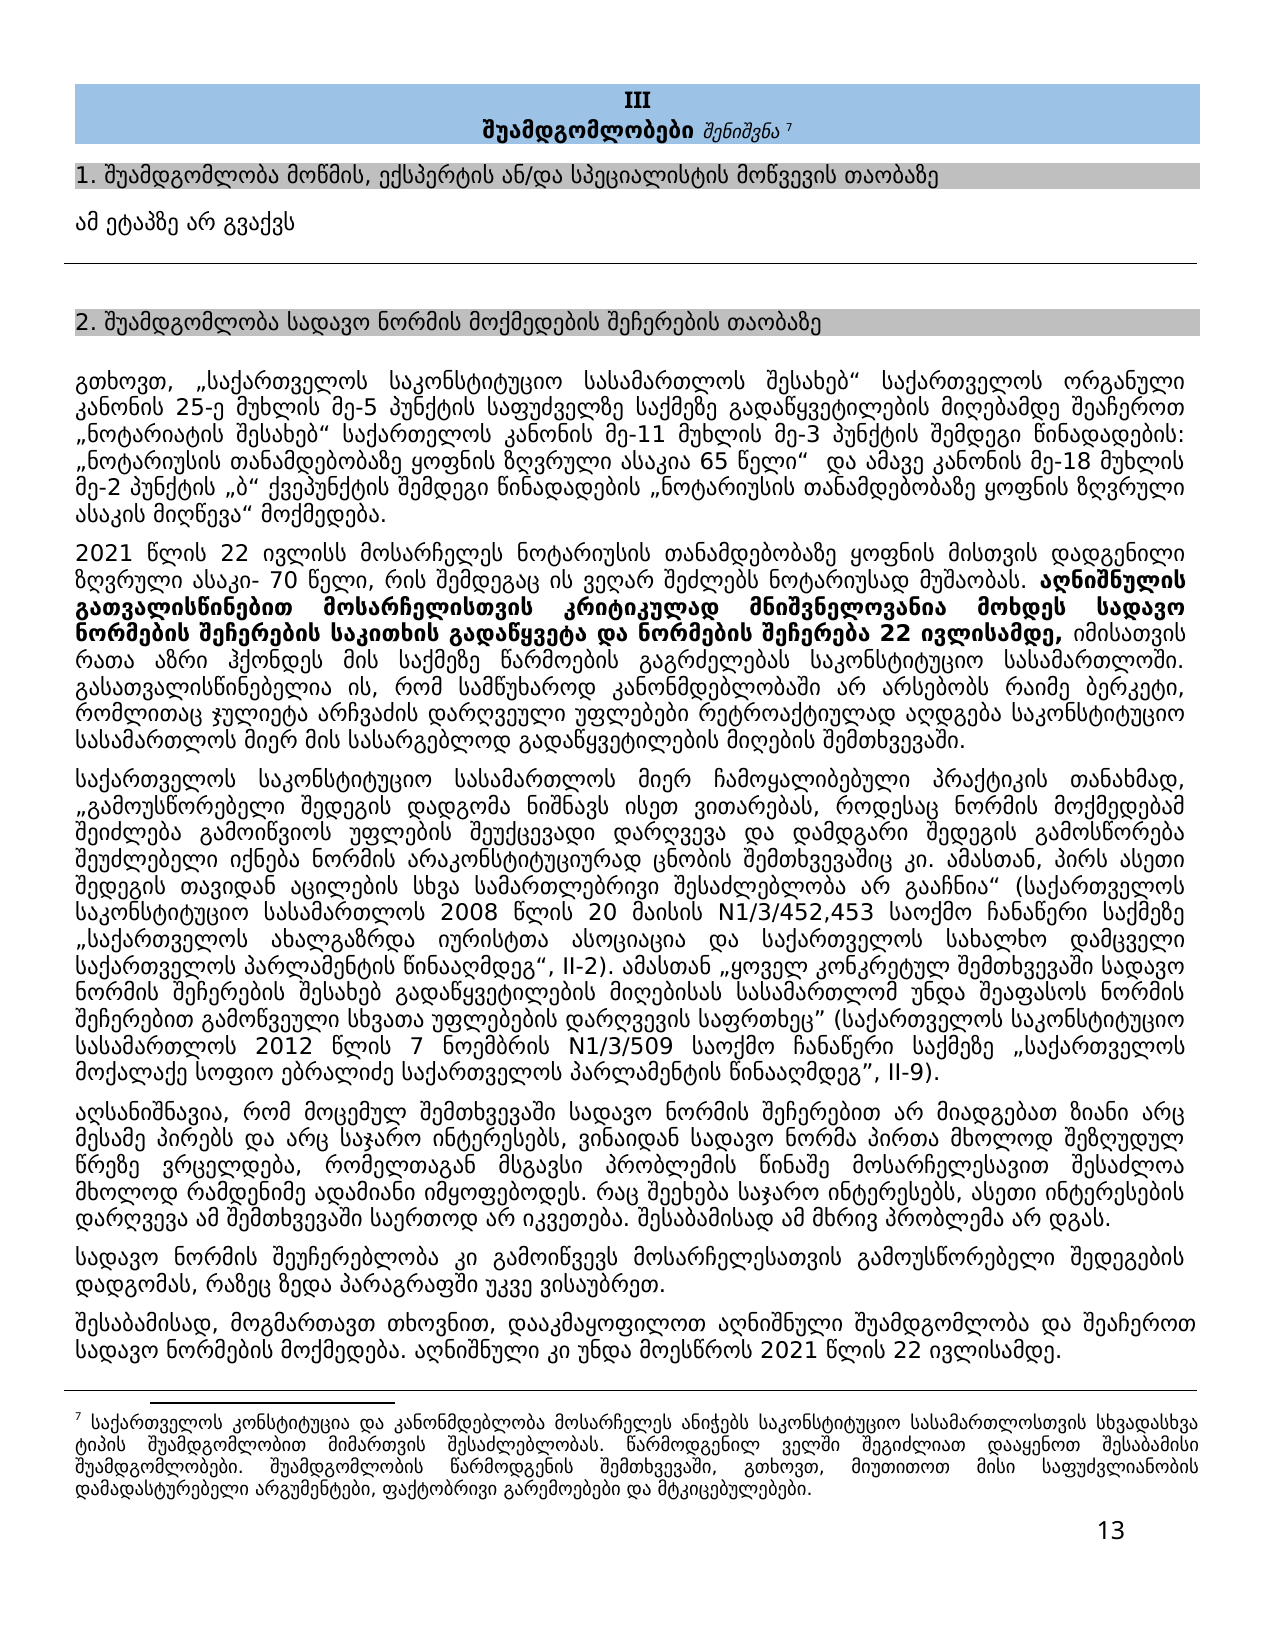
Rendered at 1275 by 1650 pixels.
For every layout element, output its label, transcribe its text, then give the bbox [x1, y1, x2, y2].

text 1. შუამდგომლობა მოწმის, ექსპერტის ან/და სპეციალისტის მოწვევის თაობაზე [75, 163, 1200, 189]
table_header ამ ეტაპზე არ გვაქვს [64, 209, 1197, 262]
text III შუამდგომლობები შენიშვნა [75, 84, 1200, 144]
text 2. შუამდგომლობა სადავო ნორმის მოქმედების შეჩერების თაობაზე [75, 309, 1200, 336]
table_header გთხოვთ, „საქართველოს საკონსტიტუციო სასამართლოს შესახებ“ საქართველოს ორგანული კანონის 25-ე მუხლის მე-5 პუნქტის საფუძველზე საქმეზე გადაწყვეტილების მიღებამდე შეაჩეროთ „ნოტარიატის შესახებ“ საქართელოს კანონის მე-11 მუხლის მე-3 პუნქტის შემდეგი წინადადების: „ნოტარიუსის თანამდებობაზე ყოფნის ზღვრული ასაკია 65 წელი“ და ამავე კანონის მე-18 მუხლის მე-2 პუნქტის „ბ“ ქვეპუნქტის შემდეგი წინადადების „ნოტარიუსის თანამდებობაზე ყოფნის ზღვრული ასაკის მიღწევა“ მოქმედება. 2021 წლის 22 ივლისს მოსარჩელეს ნოტარიუსის თანამდებობაზე ყოფნის მისთვის დადგენილი ზღვრული ასაკი- 70 წელი, რის შემდეგაც ის ვეღარ შეძლებს ნოტარიუსად მუშაობას. აღნიშნულის გათვალისწინებით მოსარჩელისთვის კრიტიკულად მნიშვნელოვანია მოხდეს სადავო ნორმების შეჩერების საკითხის გადაწყვეტა და ნორმების შეჩერება 22 ივლისამდე, იმისათვის რათა აზრი ჰქონდეს მის საქმეზე წარმოების გაგრძელებას საკონსტიტუციო სასამართლოში. გასათვალისწინებელია ის, რომ სამწუხაროდ კანონმდებლობაში არ არსებობს რაიმე ბერკეტი, რომლითაც ჯულიეტა არჩვაძის დარღვეული უფლებები რეტროაქტიულად აღდგება საკონსტიტუციო სასამართლოს მიერ მის სასარგებლოდ გადაწყვეტილების მიღების შემთხვევაში. საქართველოს საკონსტიტუციო სასამართლოს მიერ ჩამოყალიბებული პრაქტიკის თანახმად, „გამოუსწორებელი შედეგის დადგომა ნიშნავს ისეთ ვითარებას, როდესაც ნორმის მოქმედებამ შეიძლება გამოიწვიოს უფლების შეუქცევადი დარღვევა და დამდგარი შედეგის გამოსწორება შეუძლებელი იქნება ნორმის არაკონსტიტუციურად ცნობის შემთხვევაშიც კი. ამასთან, პირს ასეთი შედეგის თავიდან აცილების სხვა სამართლებრივი შესაძლებლობა არ გააჩნია“ (საქართველოს საკონსტიტუციო სასამართლოს 2008 წლის 20 მაისის N1/3/452,453 საოქმო ჩანაწერი საქმეზე „საქართველოს ახალგაზრდა იურისტთა ასოციაცია და საქართველოს სახალხო დამცველი საქართველოს პარლამენტის წინააღმდეგ“, II-2). ამასთან „ყოველ კონკრეტულ შემთხვევაში სადავო ნორმის შეჩერების შესახებ გადაწყვეტილების მიღებისას სასამართლომ უნდა შეაფასოს ნორმის შეჩერებით გამოწვეული სხვათა უფლებების დარღვევის საფრთხეც” (საქართველოს საკონსტიტუციო სასამართლოს 2012 წლის 7 ნოემბრის N1/3/509 საოქმო ჩანაწერი საქმეზე „საქართველოს მოქალაქე სოფიო ებრალიძე საქართველოს პარლამენტის წინააღმდეგ”, II-9). აღსანიშნავია, რომ მოცემულ შემთხვევაში სადავო ნორმის შეჩერებით არ მიადგებათ ზიანი არც მესამე პირებს და არც საჯარო ინტერესებს, ვინაიდან სადავო ნორმა პირთა მხოლოდ შეზღუდულ წრეზე ვრცელდება, რომელთაგან მსგავსი პრობლემის წინაშე მოსარჩელესავით შესაძლოა მხოლოდ რამდენიმე ადამიანი იმყოფებოდეს. რაც შეეხება საჯარო ინტერესებს, ასეთი ინტერესების დარღვევა ამ შემთხვევაში საერთოდ არ იკვეთება. შესაბამისად ამ მხრივ პრობლემა არ დგას. სადავო ნორმის შეუჩერებლობა კი გამოიწვევს მოსარჩელესათვის გამოუსწორებელი შედეგების დადგომას, რაზეც ზედა პარაგრაფში უკვე ვისაუბრეთ. შესაბამისად, მოგმართავთ თხოვნით, დააკმაყოფილოთ აღნიშნული შუამდგომლობა და შეაჩეროთ სადავო ნორმების მოქმედება. აღნიშნული კი უნდა მოესწროს 2021 წლის 22 ივლისამდე. [64, 355, 1197, 1390]
